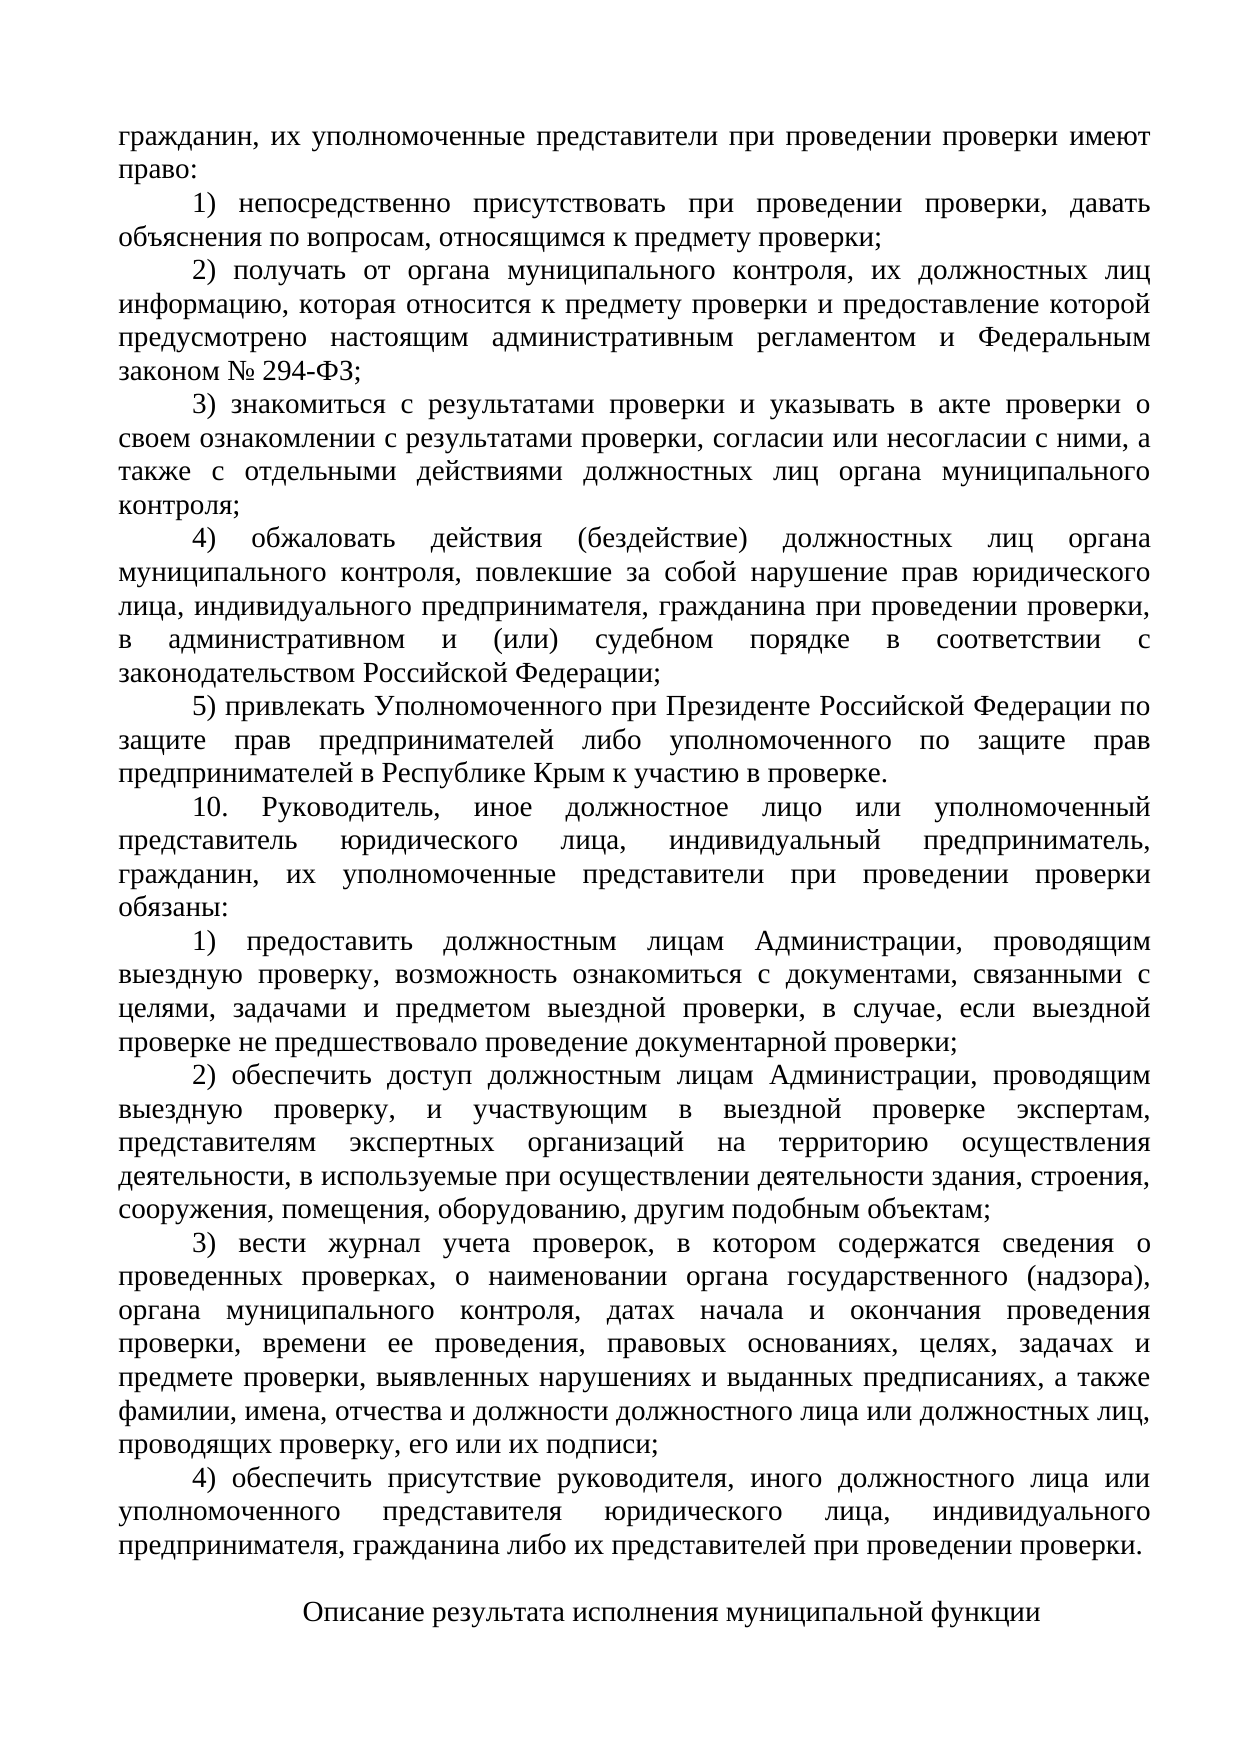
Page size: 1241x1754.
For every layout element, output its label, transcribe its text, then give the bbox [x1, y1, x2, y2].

text 3) знакомиться с результатами проверки и указывать в акте проверки о своем ознакомлении с результатами проверки, согласии или несогласии с ними, а также с отдельными действиями должностных лиц органа муниципального контроля; [118, 386, 1152, 521]
text 10. Руководитель, иное должностное лицо или уполномоченный представитель юридического лица, индивидуальный предприниматель, гражданин, их уполномоченные представители при проведении проверки обязаны: [118, 789, 1152, 923]
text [118, 118, 1152, 185]
text 3) вести журнал учета проверок, в котором содержатся сведения о проведенных проверках, о наименовании органа государственного (надзора), органа муниципального контроля, датах начала и окончания проведения проверки, времени ее проведения, правовых основаниях, целях, задачах и предмете проверки, выявленных нарушениях и выданных предписаниях, а также фамилии, имена, отчества и должности должностного лица или должностных лиц, проводящих проверку, его или их подписи; [118, 1225, 1152, 1460]
text 4) обеспечить присутствие руководителя, иного должностного лица или уполномоченного представителя юридического лица, индивидуального предпринимателя, гражданина либо их представителей при проведении проверки. [118, 1460, 1152, 1560]
text 1) непосредственно присутствовать при проведении проверки, давать объяснения по вопросам, относящимся к предмету проверки; [118, 185, 1152, 252]
text 5) привлекать Уполномоченного при Президенте Российской Федерации по защите прав предпринимателей либо уполномоченного по защите прав предпринимателей в Республике Крым к участию в проверке. [118, 688, 1152, 789]
text 4) обжаловать действия (бездействие) должностных лиц органа муниципального контроля, повлекшие за собой нарушение прав юридического лица, индивидуального предпринимателя, гражданина при проведении проверки, в административном и (или) судебном порядке в соответствии с законодательством Российской Федерации; [118, 521, 1152, 688]
text 1) предоставить должностным лицам Администрации, проводящим выездную проверку, возможность ознакомиться с документами, связанными с целями, задачами и предметом выездной проверки, в случае, если выездной проверке не предшествовало проведение документарной проверки; [118, 923, 1152, 1057]
text Описание результата исполнения муниципальной функции [118, 1594, 1152, 1627]
text 2) получать от органа муниципального контроля, их должностных лиц информацию, которая относится к предмету проверки и предоставление которой предусмотрено настоящим административным регламентом и Федеральным законом № 294-ФЗ; [118, 252, 1152, 386]
text 2) обеспечить доступ должностным лицам Администрации, проводящим выездную проверку, и участвующим в выездной проверке экспертам, представителям экспертных организаций на территорию осуществления деятельности, в используемые при осуществлении деятельности здания, строения, сооружения, помещения, оборудованию, другим подобным объектам; [118, 1057, 1152, 1225]
